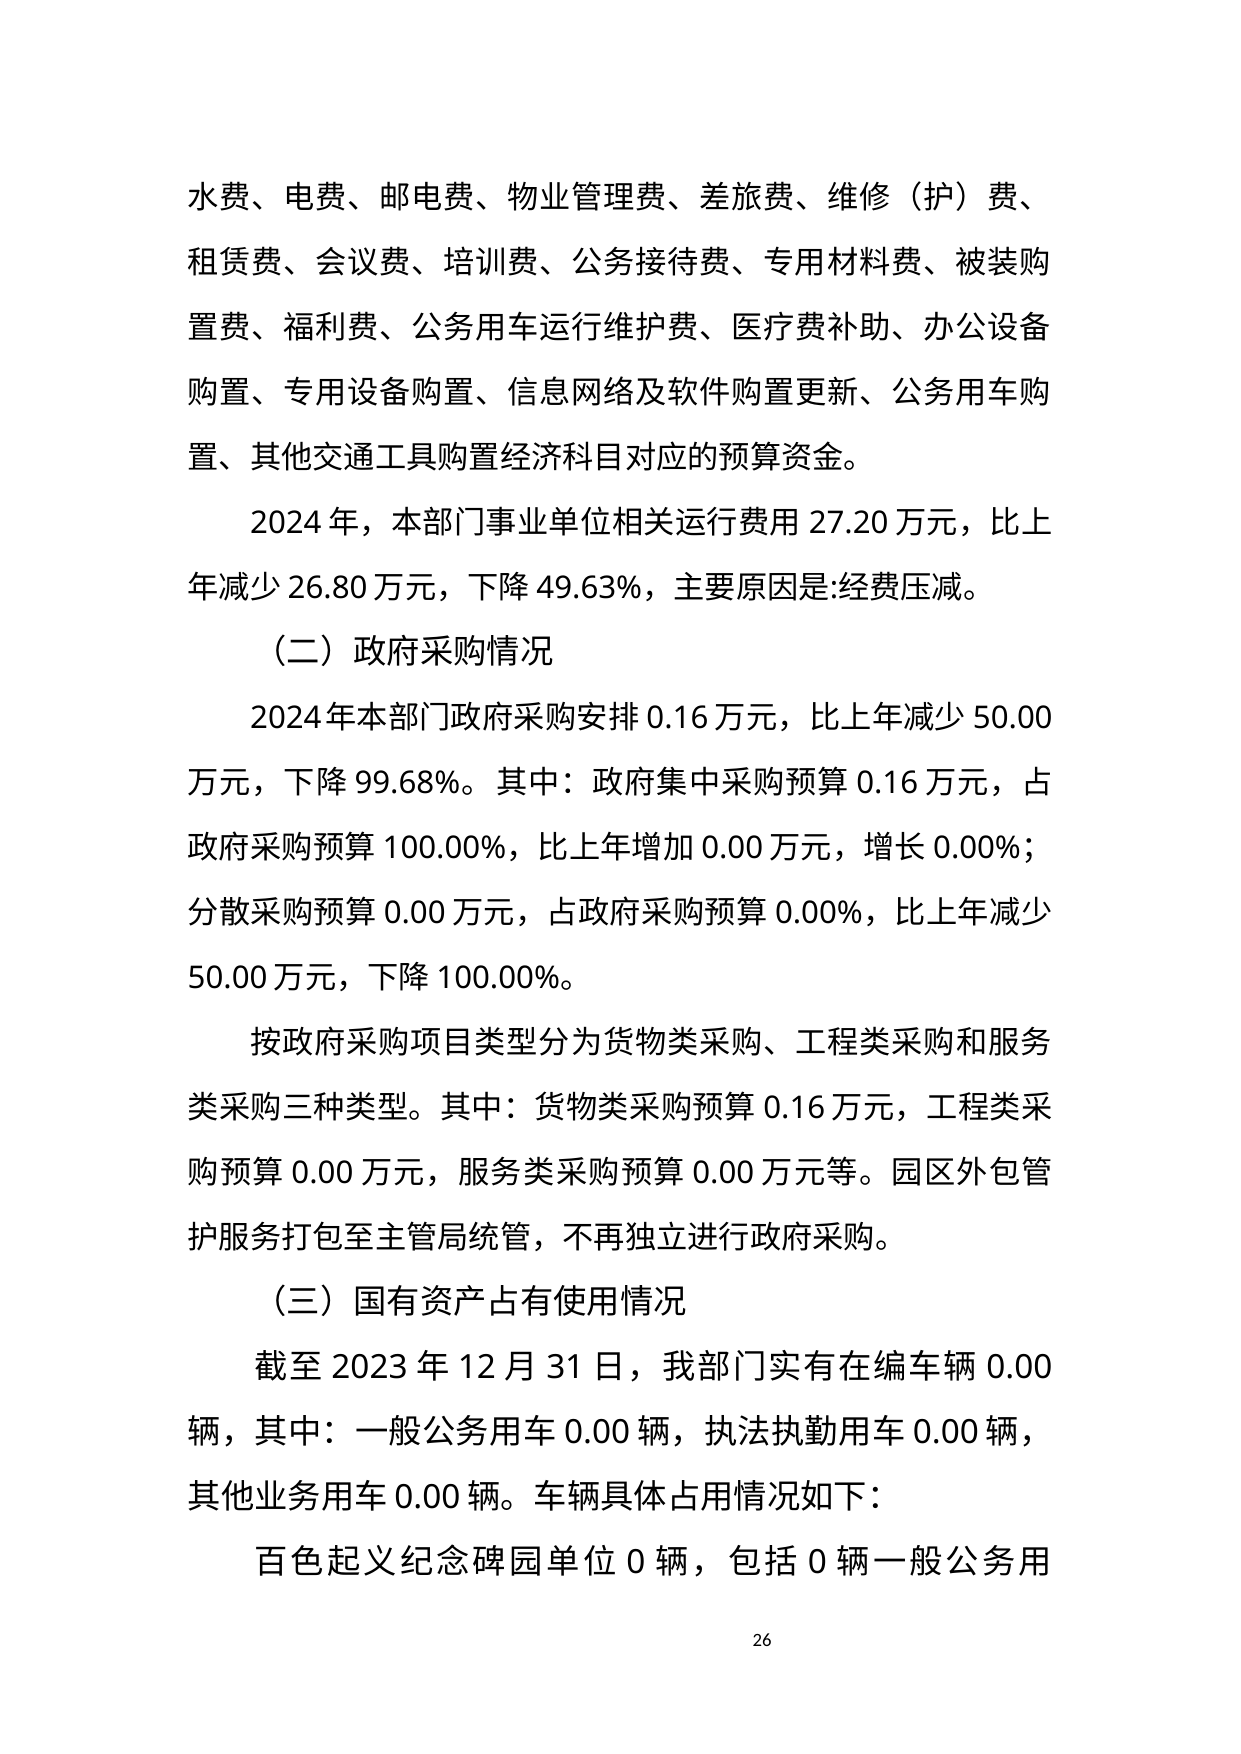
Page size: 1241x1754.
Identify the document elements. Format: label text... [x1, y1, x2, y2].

text 按政府采购项目类型分为货物类采购、工程类采购和服务类采购三种类型。其中：货物类采购预算0.16万元，工程类采购预算0.00万元，服务类采购预算0.00万元等。园区外包管护服务打包至主管局统管，不再独立进行政府采购。 [187, 1007, 1053, 1267]
text 2024 年本部门政府采购安排0.16万元，比上年减少50.00万元，下降99.68%。 其中：政府集中采购预算0.16万元，占政府采购预算100.00%，比上年增加0.00万元，增长0.00%； 分散采购预算0.00万元，占政府采购预算0.00%，比上年减少50.00万元，下降100.00%。 [187, 682, 1053, 1007]
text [187, 162, 1053, 487]
text 截至2023年12月31日，我部门实有在编车辆0.00辆，其中：一般公务用车0.00辆，执法执勤用车0.00辆，其他业务用车0.00辆。车辆具体占用情况如下： [187, 1332, 1053, 1527]
text （三）国有资产占有使用情况 [253, 1267, 1053, 1332]
text （二）政府采购情况 [253, 617, 1053, 682]
text 2024年，本部门事业单位相关运行费用27.20万元，比上年减少26.80万元，下降49.63%，主要原因是:经费压减。 [187, 487, 1053, 617]
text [187, 1527, 1053, 1592]
